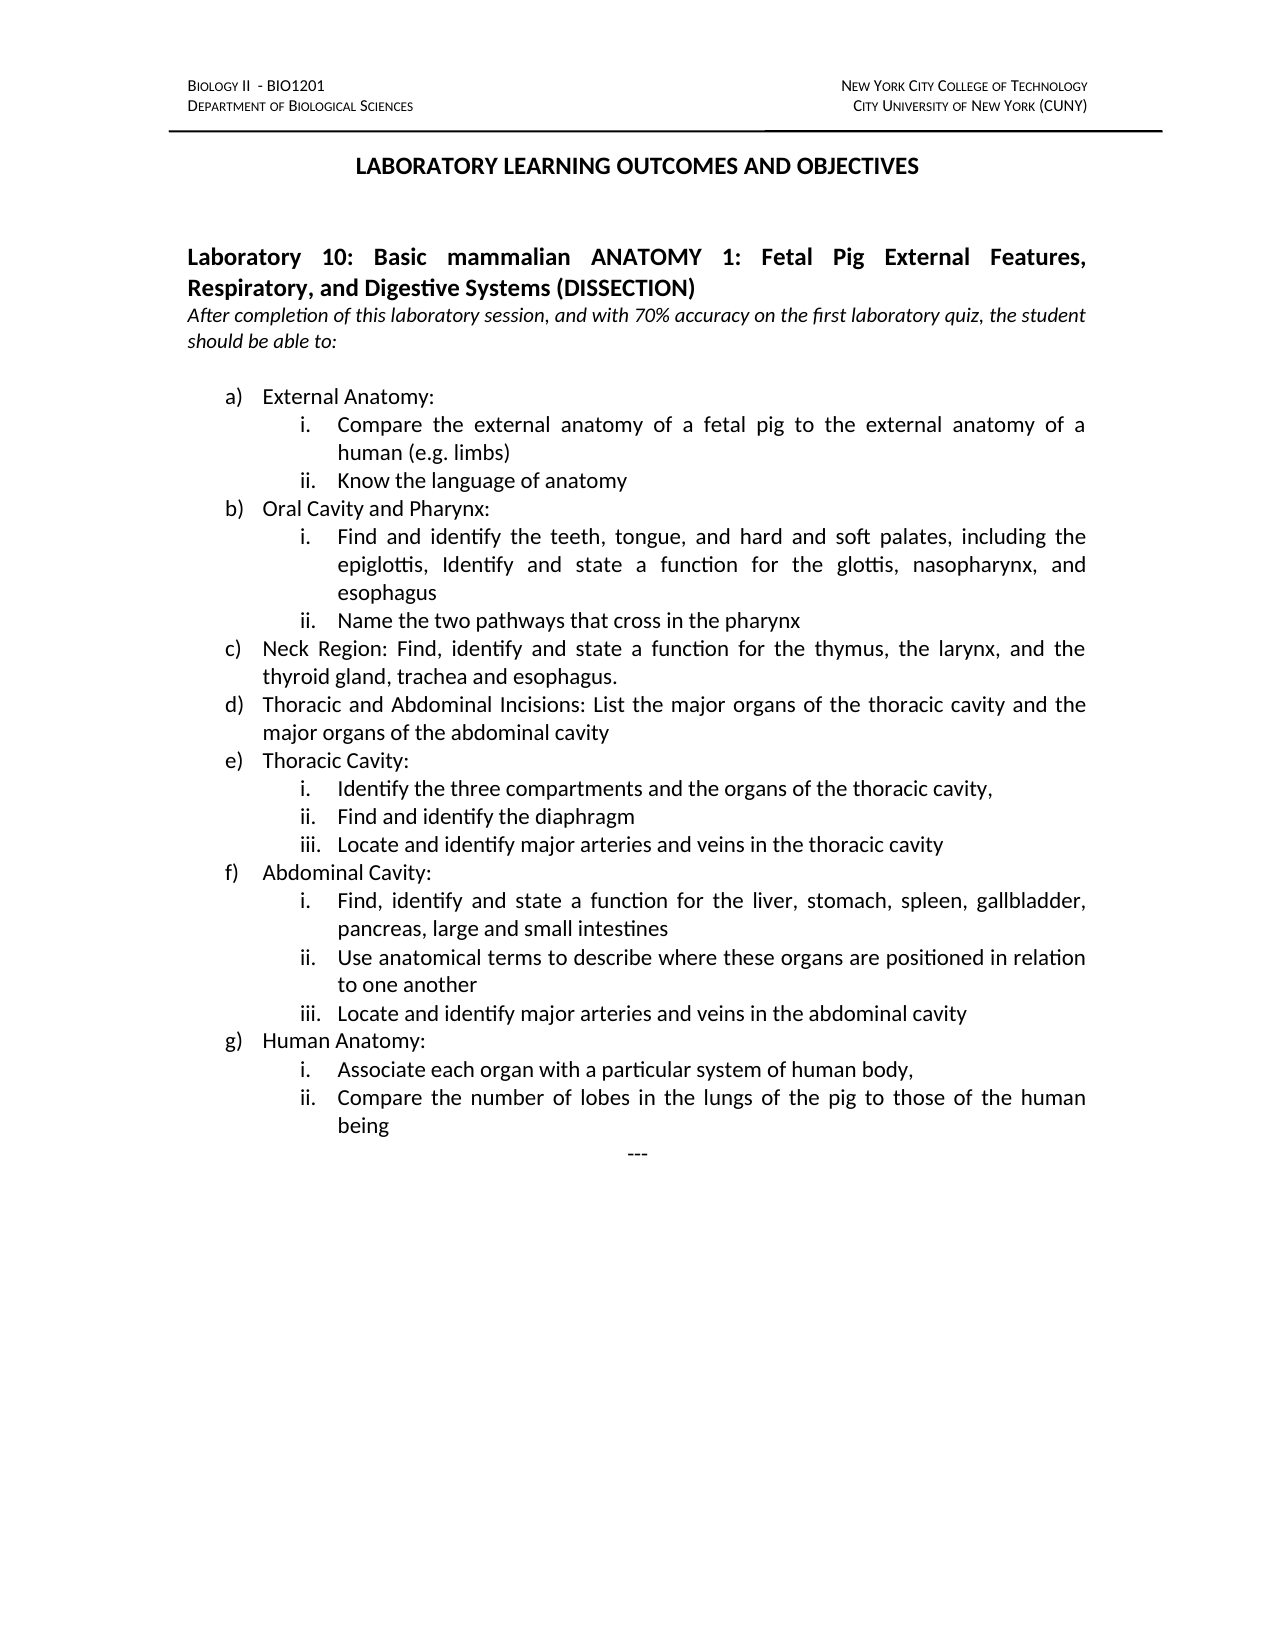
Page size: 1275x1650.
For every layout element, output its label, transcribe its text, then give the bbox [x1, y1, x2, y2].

list Neck Region: Find, identify and state a function for the thymus, the larynx, and the thyroid gland, trachea and esophagus. [225, 634, 1087, 690]
list Compare the number of lobes in the lungs of the pig to those of the human being [300, 1083, 1087, 1139]
list Know the language of anatomy [300, 466, 1087, 494]
list Abdominal Cavity: [225, 858, 1087, 887]
list Name the two pathways that cross in the pharynx [300, 606, 1087, 634]
list Locate and identify major arteries and veins in the thoracic cavity [300, 831, 1087, 858]
list Associate each organ with a particular system of human body, [300, 1055, 1087, 1083]
list Locate and identify major arteries and veins in the abdominal cavity [300, 999, 1087, 1027]
text Laboratory 10: Basic mammalian ANATOMY 1: Fetal Pig External Features, Respiratory, and Digestive Systems (DISSECTION) [187, 242, 1087, 303]
text --- [187, 1139, 1087, 1167]
text Laboratory Learning Outcomes and Objectives [187, 150, 1087, 181]
text After completion of this laboratory session, and with 70% accuracy on the first laboratory quiz, the student should be able to: [187, 303, 1087, 353]
list Find and identify the teeth, tongue, and hard and soft palates, including the epiglottis, Identify and state a function for the glottis, nasopharynx, and esophagus [300, 522, 1087, 606]
list External Anatomy: [225, 382, 1087, 410]
list Human Anatomy: [225, 1027, 1087, 1055]
list Use anatomical terms to describe where these organs are positioned in relation to one another [300, 943, 1087, 999]
list Find and identify the diaphragm [300, 802, 1087, 831]
list Compare the external anatomy of a fetal pig to the external anatomy of a human (e.g. limbs) [300, 410, 1087, 466]
list Oral Cavity and Pharynx: [225, 494, 1087, 522]
list Thoracic Cavity: [225, 746, 1087, 774]
list Find, identify and state a function for the liver, stomach, spleen, gallbladder, pancreas, large and small intestines [300, 887, 1087, 943]
list Identify the three compartments and the organs of the thoracic cavity, [300, 774, 1087, 802]
list Thoracic and Abdominal Incisions: List the major organs of the thoracic cavity and the major organs of the abdominal cavity [225, 690, 1087, 746]
